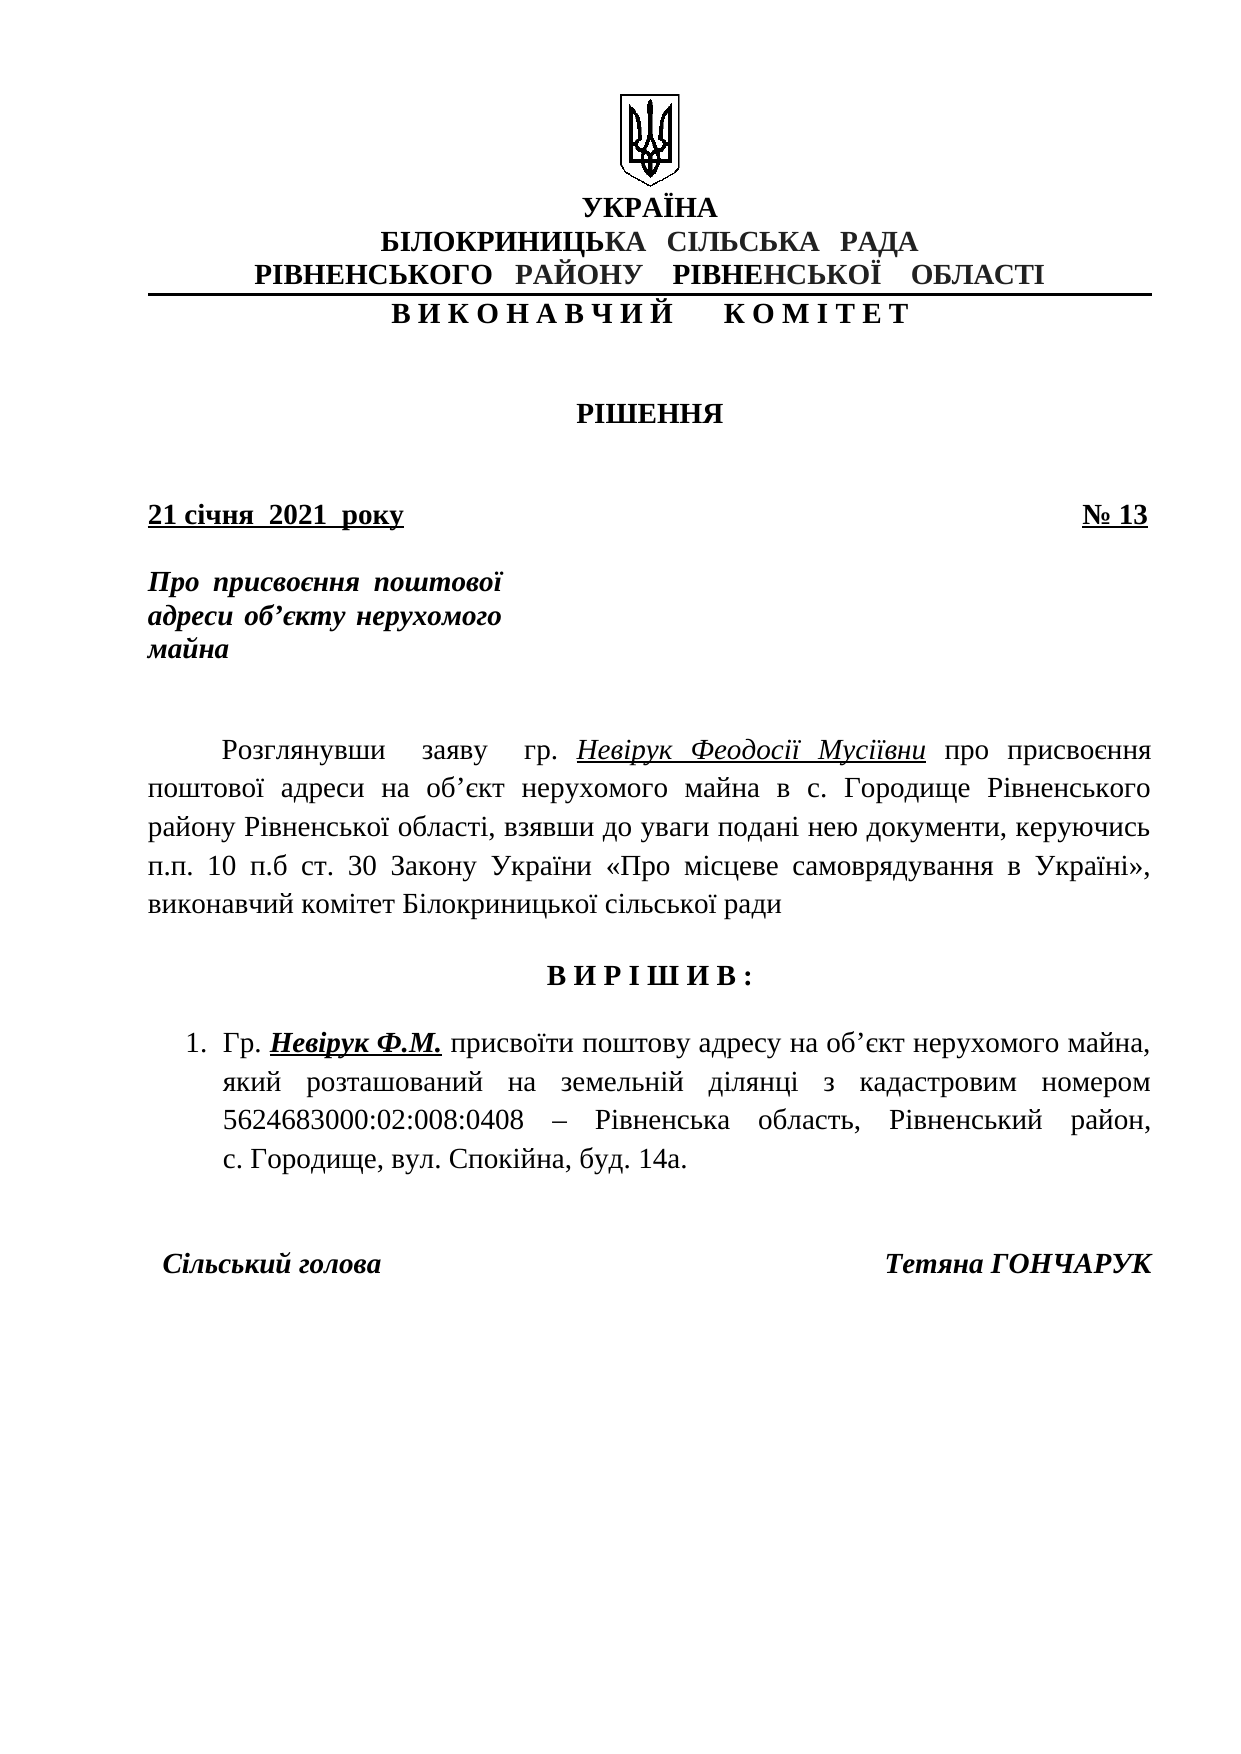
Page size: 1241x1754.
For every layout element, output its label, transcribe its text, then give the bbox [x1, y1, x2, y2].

text УКРАЇНА [148, 190, 1152, 224]
list Гр. Невірук Ф.М. присвоїти поштову адресу на об’єкт нерухомого майна, який розташований на земельній ділянці з кадастровим номером 5624683000:02:008:0408 – Рівненська область, Рівненський район, с. Городище, вул. Спокійна, буд. 14а. [185, 1025, 1152, 1174]
text Білокриницька сільська рада [148, 224, 1152, 257]
text В И Р І Ш И В : [148, 958, 1152, 992]
text 21 січня 2021 року № 13 [148, 497, 1152, 531]
text В И К О Н А В Ч И Й К О М І Т Е Т [148, 296, 1152, 329]
text Сільський голова Тетяна ГОНЧАРУК [148, 1247, 1152, 1280]
text РІШЕННЯ [148, 397, 1152, 430]
text Про присвоєння поштової адреси об’єкту нерухомого майна [148, 564, 502, 665]
text Розглянувши заяву гр. Невірук Феодосії Мусіївни про присвоєння поштової адреси на об’єкт нерухомого майна в с. Городище Рівненського району Рівненської області, взявши до уваги подані нею документи, керуючись п.п. 10 п.б ст. 30 Закону України «Про місцеве самоврядування в Україні», виконавчий комітет Білокриницької сільської ради [148, 732, 1152, 920]
text Рівненського району Рівненської області [148, 257, 1152, 293]
